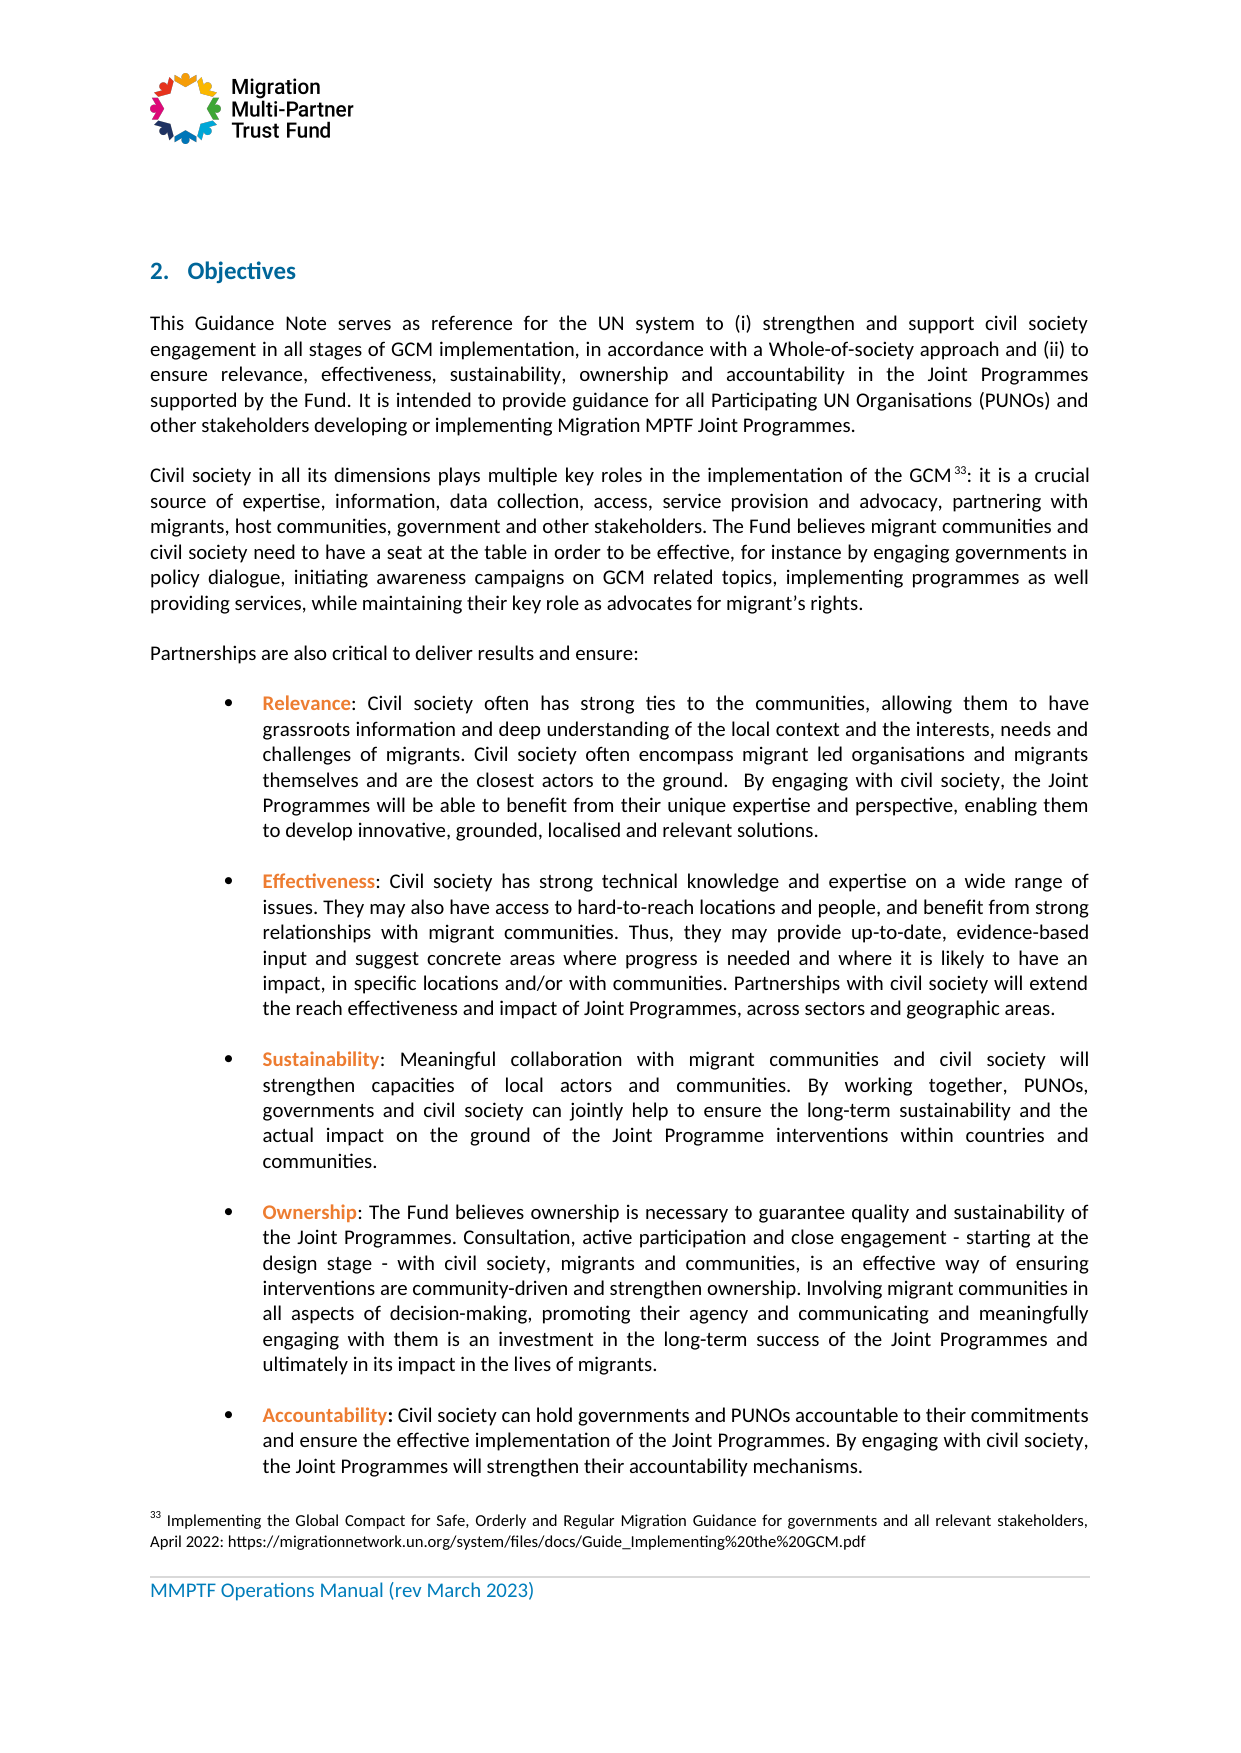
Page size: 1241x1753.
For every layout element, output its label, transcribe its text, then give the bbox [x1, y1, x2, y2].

text Civil society in all its dimensions plays multiple key roles in the implementation of the GCM: it is a crucial source of expertise, information, data collection, access, service provision and advocacy, partnering with migrants, host communities, government and other stakeholders. The Fund believes migrant communities and civil society need to have a seat at the table in order to be effective, for instance by engaging governments in policy dialogue, initiating awareness campaigns on GCM related topics, implementing programmes as well providing services, while maintaining their key role as advocates for migrant’s rights. [150, 463, 1090, 615]
list Accountability: Civil society can hold governments and PUNOs accountable to their commitments and ensure the effective implementation of the Joint Programmes. By engaging with civil society, the Joint Programmes will strengthen their accountability mechanisms. [225, 1402, 1090, 1478]
picture [150, 73, 354, 144]
list Ownership: The Fund believes ownership is necessary to guarantee quality and sustainability of the Joint Programmes. Consultation, active participation and close engagement - starting at the design stage - with civil society, migrants and communities, is an effective way of ensuring interventions are community-driven and strengthen ownership. Involving migrant communities in all aspects of decision-making, promoting their agency and communicating and meaningfully engaging with them is an investment in the long-term success of the Joint Programmes and ultimately in its impact in the lives of migrants. [225, 1199, 1090, 1377]
list Objectives [150, 255, 1090, 286]
text This Guidance Note serves as reference for the UN system to (i) strengthen and support civil society engagement in all stages of GCM implementation, in accordance with a Whole-of-society approach and (ii) to ensure relevance, effectiveness, sustainability, ownership and accountability in the Joint Programmes supported by the Fund. It is intended to provide guidance for all Participating UN Organisations (PUNOs) and other stakeholders developing or implementing Migration MPTF Joint Programmes. [150, 311, 1090, 438]
text Partnerships are also critical to deliver results and ensure: [150, 640, 1090, 666]
list Effectiveness: Civil society has strong technical knowledge and expertise on a wide range of issues. They may also have access to hard-to-reach locations and people, and benefit from strong relationships with migrant communities. Thus, they may provide up-to-date, evidence-based input and suggest concrete areas where progress is needed and where it is likely to have an impact, in specific locations and/or with communities. Partnerships with civil society will extend the reach effectiveness and impact of Joint Programmes, across sectors and geographic areas. [225, 868, 1090, 1021]
list Relevance: Civil society often has strong ties to the communities, allowing them to have grassroots information and deep understanding of the local context and the interests, needs and challenges of migrants. Civil society often encompass migrant led organisations and migrants themselves and are the closest actors to the ground. By engaging with civil society, the Joint Programmes will be able to benefit from their unique expertise and perspective, enabling them to develop innovative, grounded, localised and relevant solutions. [225, 691, 1090, 843]
list Sustainability: Meaningful collaboration with migrant communities and civil society will strengthen capacities of local actors and communities. By working together, PUNOs, governments and civil society can jointly help to ensure the long-term sustainability and the actual impact on the ground of the Joint Programme interventions within countries and communities. [225, 1046, 1090, 1173]
